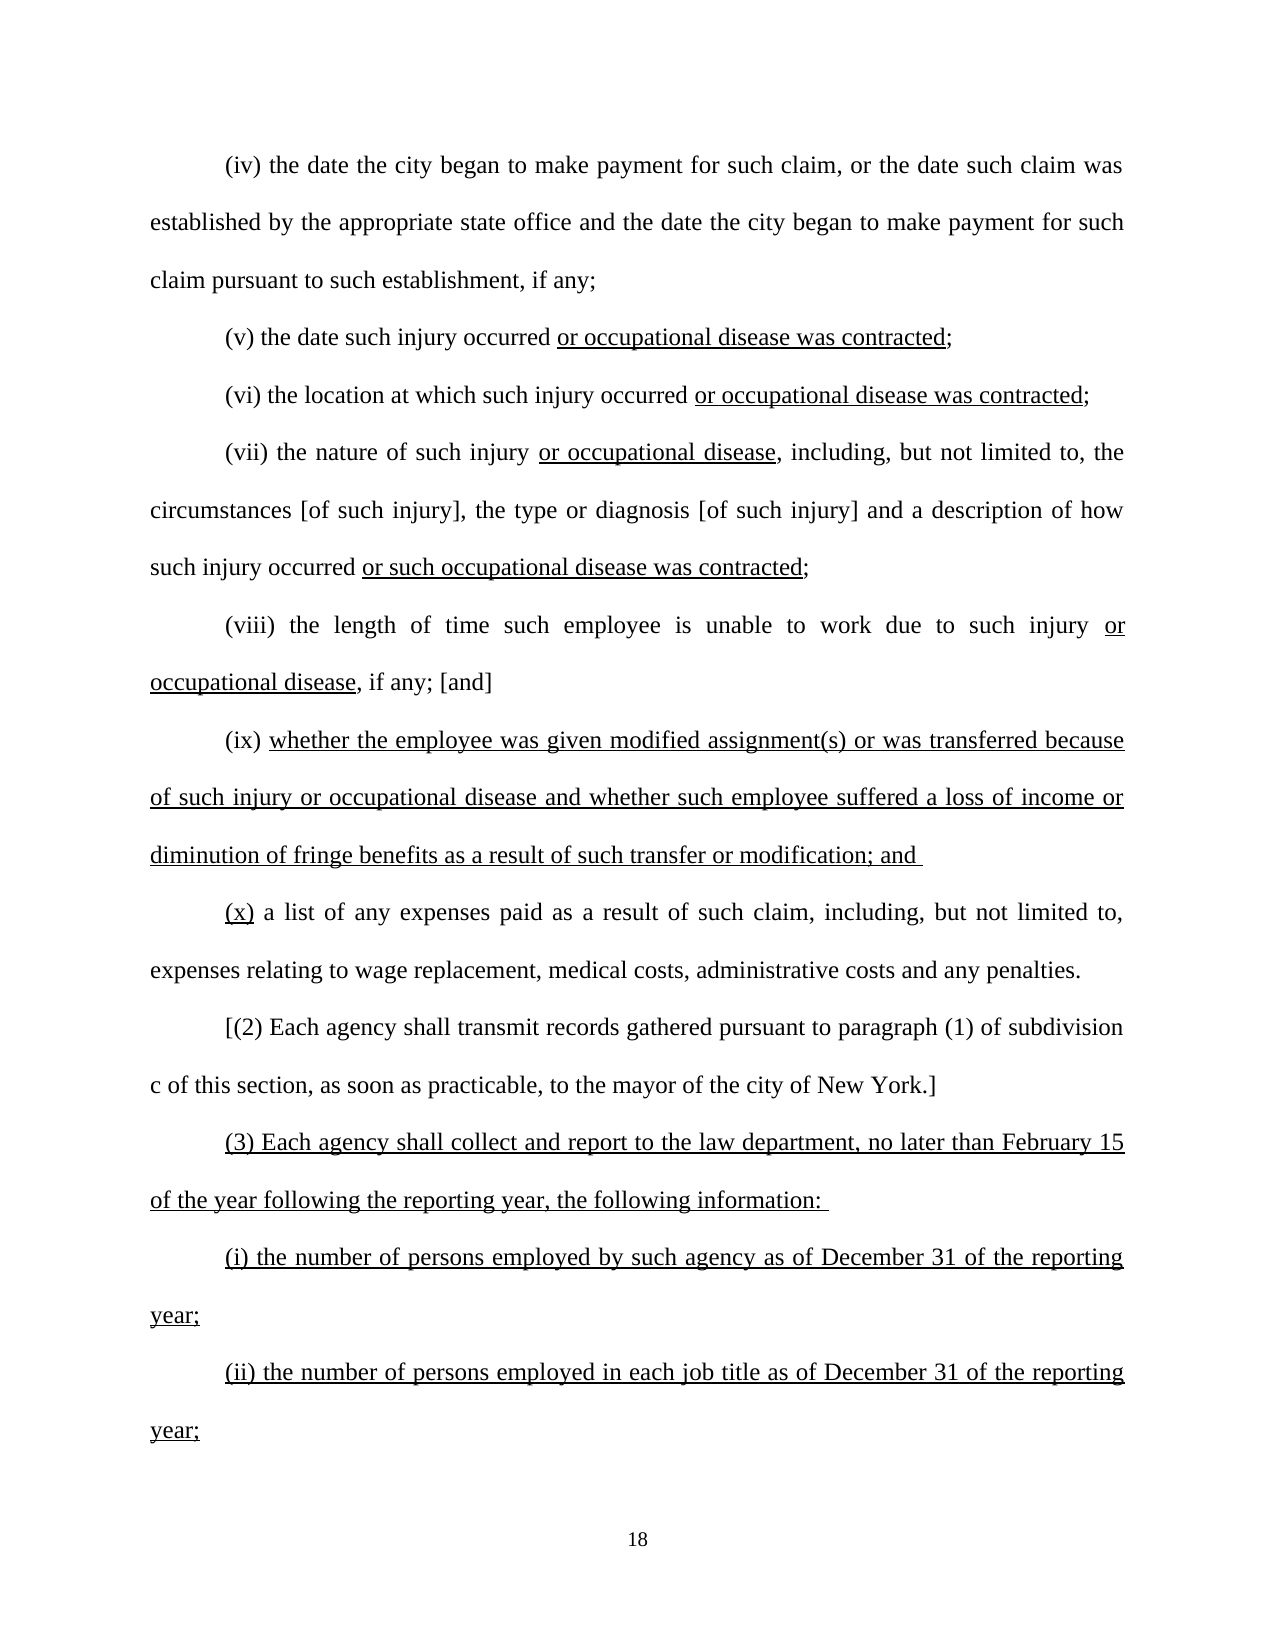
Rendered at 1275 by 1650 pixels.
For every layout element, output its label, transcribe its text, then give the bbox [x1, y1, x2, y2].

text (3) Each agency shall collect and report to the law department, no later than February 15 of the year following the reporting year, the following information: [150, 1127, 1125, 1214]
text (x) a list of any expenses paid as a result of such claim, including, but not limited to, expenses relating to wage replacement, medical costs, administrative costs and any penalties. [150, 897, 1125, 984]
text (vii) the nature of such injury or occupational disease, including, but not limited to, the circumstances [of such injury], the type or diagnosis [of such injury] and a description of how such injury occurred or such occupational disease was contracted; [150, 437, 1125, 581]
text (vi) the location at which such injury occurred or occupational disease was contracted; [150, 380, 1125, 409]
text (ix) whether the employee was given modified assignment(s) or was transferred because of such injury or occupational disease and whether such employee suffered a loss of income or diminution of fringe benefits as a result of such transfer or modification; and [150, 725, 1125, 869]
text (i) the number of persons employed by such agency as of December 31 of the reporting year; [150, 1242, 1125, 1329]
text (ii) the number of persons employed in each job title as of December 31 of the reporting year; [150, 1357, 1125, 1444]
text (viii) the length of time such employee is unable to work due to such injury or occupational disease, if any; [and] [150, 610, 1125, 696]
text (v) the date such injury occurred or occupational disease was contracted; [150, 322, 1125, 351]
text [(2) Each agency shall transmit records gathered pursuant to paragraph (1) of subdivision c of this section, as soon as practicable, to the mayor of the city of New York.] [150, 1012, 1125, 1099]
text (iv) the date the city began to make payment for such claim, or the date such claim was established by the appropriate state office and the date the city began to make payment for such claim pursuant to such establishment, if any; [150, 150, 1125, 294]
